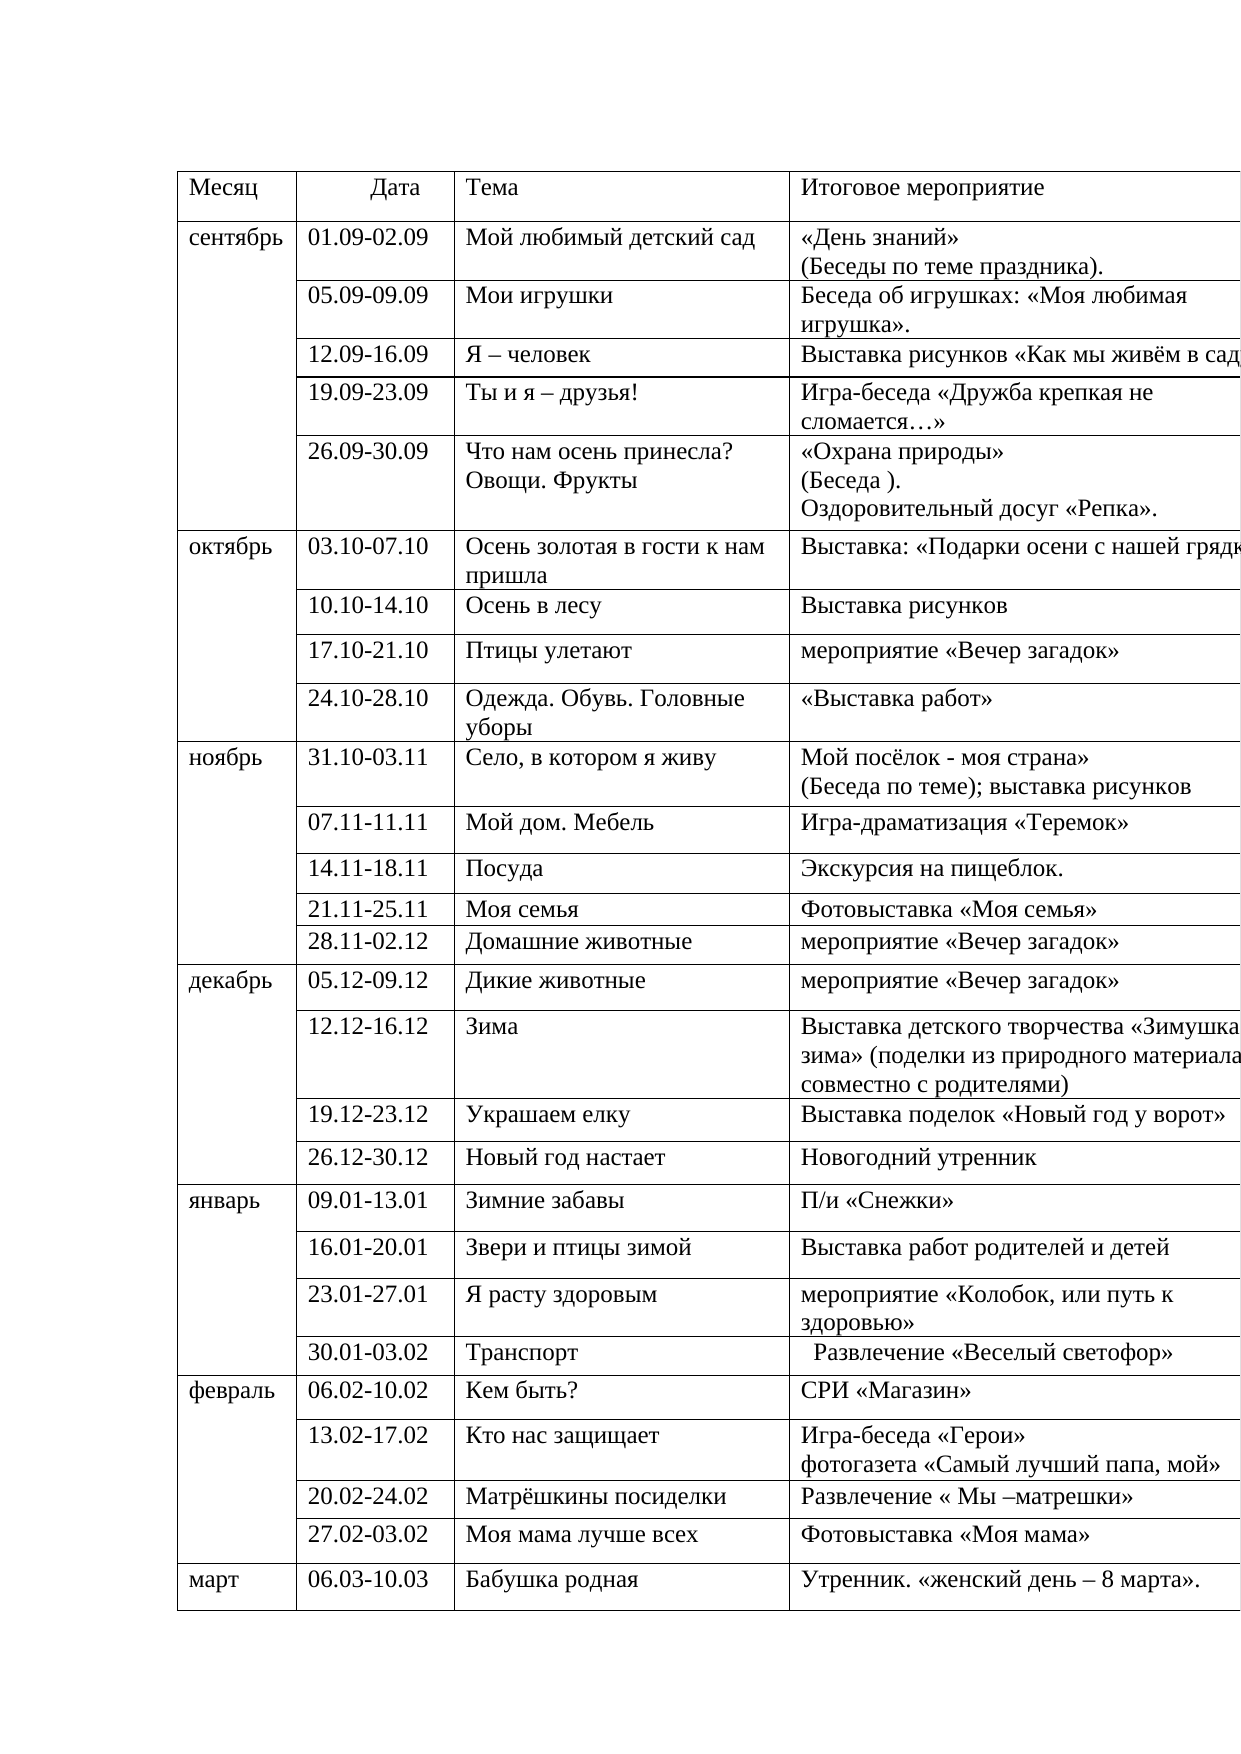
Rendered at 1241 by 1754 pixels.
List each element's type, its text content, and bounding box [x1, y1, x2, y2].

table_cell Выставка: «Подарки осени с нашей грядки» [790, 531, 1240, 589]
table_cell Матрёшкины посиделки [455, 1481, 789, 1518]
table_cell Осень в лесу [455, 590, 789, 634]
table_cell октябрь [178, 531, 296, 741]
table_cell Развлечение «Веселый светофор» [790, 1337, 1240, 1374]
table_cell 09.01-13.01 [297, 1185, 454, 1231]
table_cell Бабушка родная [455, 1564, 789, 1610]
table_cell Посуда [455, 854, 789, 893]
table_cell 30.01-03.02 [297, 1337, 454, 1374]
table_cell мероприятие «Колобок, или путь к здоровью» [790, 1279, 1240, 1336]
table_cell Мой любимый детский сад [455, 222, 789, 279]
table_cell Фотовыставка «Моя мама» [790, 1519, 1240, 1563]
table_cell 17.10-21.10 [297, 635, 454, 682]
table_cell П/и «Снежки» [790, 1185, 1240, 1231]
table_cell Фотовыставка «Моя семья» [790, 894, 1240, 925]
table_cell Я – человек [455, 339, 789, 376]
table_cell СРИ «Магазин» [790, 1376, 1240, 1419]
table_cell Игра-беседа «Герои» фотогазета «Самый лучший папа, мой» [790, 1420, 1240, 1480]
table_cell Выставка рисунков [790, 590, 1240, 634]
table_cell Я расту здоровым [455, 1279, 789, 1336]
table_cell Одежда. Обувь. Головные уборы [455, 684, 789, 741]
table_cell Транспорт [455, 1337, 789, 1374]
table_cell Кто нас защищает [455, 1420, 789, 1480]
table_cell Зима [455, 1011, 789, 1098]
table_cell 12.09-16.09 [297, 339, 454, 376]
table_cell Мой дом. Мебель [455, 807, 789, 852]
table_cell 12.12-16.12 [297, 1011, 454, 1098]
table_cell Дикие животные [455, 965, 789, 1010]
table_cell 05.09-09.09 [297, 281, 454, 338]
table_cell 24.10-28.10 [297, 684, 454, 741]
table_cell Село, в котором я живу [455, 742, 789, 806]
table_cell Ты и я – друзья! [455, 378, 789, 435]
table_cell март [178, 1564, 296, 1610]
table_cell 19.09-23.09 [297, 378, 454, 435]
table_cell «День знаний» (Беседы по теме праздника). [790, 222, 1240, 279]
table_cell Звери и птицы зимой [455, 1232, 789, 1278]
table_cell Мой посёлок - моя страна» (Беседа по теме); выставка рисунков [790, 742, 1240, 806]
table_cell Беседа об игрушках: «Моя любимая игрушка». [790, 281, 1240, 338]
table_cell мероприятие «Вечер загадок» [790, 635, 1240, 682]
table_cell Игра-беседа «Дружба крепкая не сломается…» [790, 378, 1240, 435]
table_cell 07.11-11.11 [297, 807, 454, 852]
table_cell Утренник. «женский день – 8 марта». [790, 1564, 1240, 1610]
table_cell «Охрана природы» (Беседа ). Оздоровительный досуг «Репка». [790, 436, 1240, 530]
table_cell 03.10-07.10 [297, 531, 454, 589]
table_cell Игра-драматизация «Теремок» [790, 807, 1240, 852]
table_cell Зимние забавы [455, 1185, 789, 1231]
table_header Дата [297, 172, 454, 221]
table_cell сентябрь [178, 222, 296, 530]
table_cell Новый год настает [455, 1142, 789, 1184]
table_cell 31.10-03.11 [297, 742, 454, 806]
table_cell 13.02-17.02 [297, 1420, 454, 1480]
table_cell 06.03-10.03 [297, 1564, 454, 1610]
table_cell Выставка рисунков «Как мы живём в саду» [790, 339, 1240, 376]
table_header Тема [455, 172, 789, 221]
table_cell 05.12-09.12 [297, 965, 454, 1010]
table_cell Осень золотая в гости к нам пришла [455, 531, 789, 589]
table_cell Выставка поделок «Новый год у ворот» [790, 1099, 1240, 1141]
table_cell Моя мама лучше всех [455, 1519, 789, 1563]
table_cell Птицы улетают [455, 635, 789, 682]
table_cell февраль [178, 1376, 296, 1563]
table_cell январь [178, 1185, 296, 1374]
table_cell ноябрь [178, 742, 296, 964]
table_cell Выставка детского творчества «Зимушка - зима» (поделки из природного материала совместно с родителями) [790, 1011, 1240, 1098]
table_cell Экскурсия на пищеблок. [790, 854, 1240, 893]
table_cell 21.11-25.11 [297, 894, 454, 925]
table_cell Что нам осень принесла? Овощи. Фрукты [455, 436, 789, 530]
table_cell Выставка работ родителей и детей [790, 1232, 1240, 1278]
table_cell 26.09-30.09 [297, 436, 454, 530]
table_cell 19.12-23.12 [297, 1099, 454, 1141]
table_cell 23.01-27.01 [297, 1279, 454, 1336]
table_cell «Выставка работ» [790, 684, 1240, 741]
table_cell Домашние животные [455, 926, 789, 964]
table_cell 01.09-02.09 [297, 222, 454, 279]
table_cell 16.01-20.01 [297, 1232, 454, 1278]
table_cell 28.11-02.12 [297, 926, 454, 964]
table_cell декабрь [178, 965, 296, 1184]
table_header Итоговое мероприятие [790, 172, 1240, 221]
table_cell 26.12-30.12 [297, 1142, 454, 1184]
table_cell мероприятие «Вечер загадок» [790, 926, 1240, 964]
table_cell Кем быть? [455, 1376, 789, 1419]
table_cell Развлечение « Мы –матрешки» [790, 1481, 1240, 1518]
table_header Месяц [178, 172, 296, 221]
table_cell 10.10-14.10 [297, 590, 454, 634]
table_cell 27.02-03.02 [297, 1519, 454, 1563]
table_cell Моя семья [455, 894, 789, 925]
table_cell мероприятие «Вечер загадок» [790, 965, 1240, 1010]
table_cell Украшаем елку [455, 1099, 789, 1141]
table_cell Мои игрушки [455, 281, 789, 338]
table_cell 14.11-18.11 [297, 854, 454, 893]
table_cell Новогодний утренник [790, 1142, 1240, 1184]
table_cell 06.02-10.02 [297, 1376, 454, 1419]
table_cell 20.02-24.02 [297, 1481, 454, 1518]
